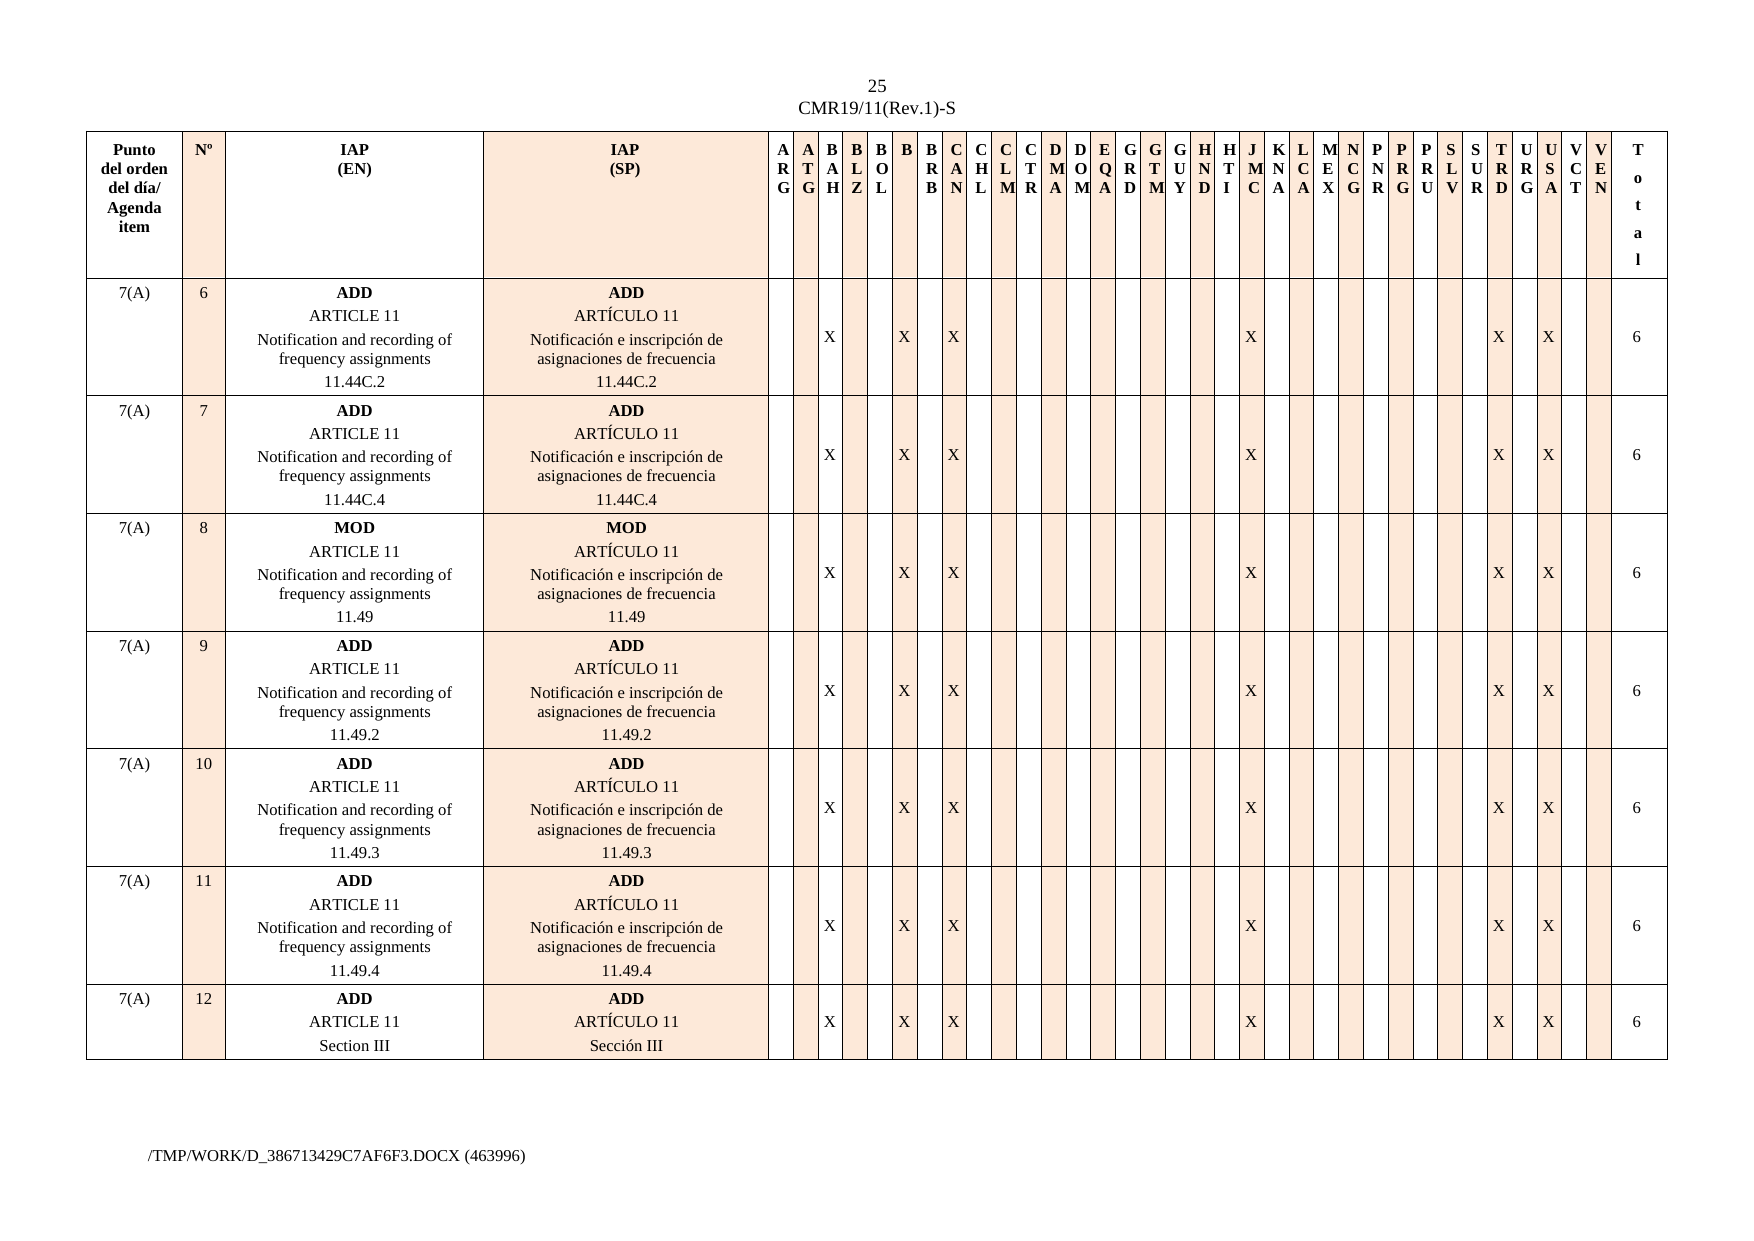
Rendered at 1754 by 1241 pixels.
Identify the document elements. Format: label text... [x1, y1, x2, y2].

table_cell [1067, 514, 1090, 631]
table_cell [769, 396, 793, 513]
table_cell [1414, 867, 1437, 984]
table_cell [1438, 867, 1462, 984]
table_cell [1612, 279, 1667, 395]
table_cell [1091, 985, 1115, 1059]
table_header MEX [1314, 132, 1338, 277]
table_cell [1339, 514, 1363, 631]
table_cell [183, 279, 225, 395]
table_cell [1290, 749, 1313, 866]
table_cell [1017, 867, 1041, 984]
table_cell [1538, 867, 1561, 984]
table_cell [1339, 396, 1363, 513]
table_header SLV [1438, 132, 1462, 277]
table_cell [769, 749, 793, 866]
table_header NCG [1339, 132, 1363, 277]
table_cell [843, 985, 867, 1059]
table_header PRU [1414, 132, 1437, 277]
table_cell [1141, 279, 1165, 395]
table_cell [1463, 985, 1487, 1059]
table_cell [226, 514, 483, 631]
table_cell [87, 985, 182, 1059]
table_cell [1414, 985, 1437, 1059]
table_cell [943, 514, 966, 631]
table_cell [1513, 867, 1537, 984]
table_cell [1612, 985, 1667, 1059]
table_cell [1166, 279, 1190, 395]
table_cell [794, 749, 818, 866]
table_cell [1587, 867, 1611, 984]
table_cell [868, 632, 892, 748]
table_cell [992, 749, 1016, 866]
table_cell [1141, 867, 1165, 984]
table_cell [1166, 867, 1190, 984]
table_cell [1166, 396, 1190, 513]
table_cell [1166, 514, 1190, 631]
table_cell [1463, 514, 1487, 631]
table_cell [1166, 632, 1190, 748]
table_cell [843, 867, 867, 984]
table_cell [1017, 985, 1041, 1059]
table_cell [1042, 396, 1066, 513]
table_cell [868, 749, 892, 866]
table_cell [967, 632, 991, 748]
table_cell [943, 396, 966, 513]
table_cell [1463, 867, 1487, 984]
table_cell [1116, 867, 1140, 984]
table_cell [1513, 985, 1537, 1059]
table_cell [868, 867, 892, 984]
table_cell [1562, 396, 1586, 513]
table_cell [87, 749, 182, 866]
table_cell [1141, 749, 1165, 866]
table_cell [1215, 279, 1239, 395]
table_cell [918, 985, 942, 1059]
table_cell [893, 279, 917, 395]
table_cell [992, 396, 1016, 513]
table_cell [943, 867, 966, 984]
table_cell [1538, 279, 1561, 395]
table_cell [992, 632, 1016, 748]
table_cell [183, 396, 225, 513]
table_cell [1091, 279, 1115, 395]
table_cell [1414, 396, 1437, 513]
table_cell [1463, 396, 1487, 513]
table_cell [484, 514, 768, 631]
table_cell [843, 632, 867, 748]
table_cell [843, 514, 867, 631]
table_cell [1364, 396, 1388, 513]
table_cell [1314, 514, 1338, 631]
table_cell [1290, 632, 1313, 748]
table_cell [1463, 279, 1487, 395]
table_header T o t a l [1612, 132, 1667, 277]
table_header JMC [1240, 132, 1264, 277]
table_header HND [1191, 132, 1214, 277]
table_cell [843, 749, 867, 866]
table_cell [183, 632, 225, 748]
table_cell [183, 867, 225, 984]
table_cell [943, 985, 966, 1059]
table_header KNA [1265, 132, 1289, 277]
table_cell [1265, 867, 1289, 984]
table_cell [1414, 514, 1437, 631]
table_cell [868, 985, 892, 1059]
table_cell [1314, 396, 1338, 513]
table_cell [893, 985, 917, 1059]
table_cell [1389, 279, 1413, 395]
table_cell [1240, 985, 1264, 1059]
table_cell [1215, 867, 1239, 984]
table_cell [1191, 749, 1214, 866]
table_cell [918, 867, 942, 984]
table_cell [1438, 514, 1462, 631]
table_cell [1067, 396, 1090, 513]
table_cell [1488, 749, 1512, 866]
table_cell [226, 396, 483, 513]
table_header CAN [943, 132, 966, 277]
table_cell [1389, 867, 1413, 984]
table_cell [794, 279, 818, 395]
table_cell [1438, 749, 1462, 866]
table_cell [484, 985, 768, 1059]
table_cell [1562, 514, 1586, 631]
table_header DOM [1067, 132, 1090, 277]
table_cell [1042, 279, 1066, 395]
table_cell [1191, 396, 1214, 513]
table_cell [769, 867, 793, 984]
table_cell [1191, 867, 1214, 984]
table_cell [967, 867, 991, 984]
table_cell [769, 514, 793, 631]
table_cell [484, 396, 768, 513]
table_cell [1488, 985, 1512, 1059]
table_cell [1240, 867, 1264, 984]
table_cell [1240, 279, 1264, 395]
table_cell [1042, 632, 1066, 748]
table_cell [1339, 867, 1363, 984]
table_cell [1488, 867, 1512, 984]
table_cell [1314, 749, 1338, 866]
table_header BLZ [843, 132, 867, 277]
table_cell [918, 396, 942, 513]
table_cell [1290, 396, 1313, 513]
table_header LCA [1290, 132, 1313, 277]
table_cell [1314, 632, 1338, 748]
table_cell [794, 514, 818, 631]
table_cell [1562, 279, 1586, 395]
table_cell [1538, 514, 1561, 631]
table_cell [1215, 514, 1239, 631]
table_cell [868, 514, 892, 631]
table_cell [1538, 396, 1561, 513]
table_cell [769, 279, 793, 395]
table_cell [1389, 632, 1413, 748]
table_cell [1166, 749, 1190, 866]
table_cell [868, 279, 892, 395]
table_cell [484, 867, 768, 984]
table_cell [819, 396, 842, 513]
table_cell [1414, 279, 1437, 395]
table_header IAP (EN) [226, 132, 483, 277]
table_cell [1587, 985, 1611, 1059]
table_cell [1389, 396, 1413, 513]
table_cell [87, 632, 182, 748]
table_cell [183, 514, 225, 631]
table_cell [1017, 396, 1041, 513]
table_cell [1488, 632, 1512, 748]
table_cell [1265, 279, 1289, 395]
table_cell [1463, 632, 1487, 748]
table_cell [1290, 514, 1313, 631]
table_header GTM [1141, 132, 1165, 277]
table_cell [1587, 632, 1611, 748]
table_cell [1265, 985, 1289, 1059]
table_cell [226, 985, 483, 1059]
table_header CLM [992, 132, 1016, 277]
table_header VCT [1562, 132, 1586, 277]
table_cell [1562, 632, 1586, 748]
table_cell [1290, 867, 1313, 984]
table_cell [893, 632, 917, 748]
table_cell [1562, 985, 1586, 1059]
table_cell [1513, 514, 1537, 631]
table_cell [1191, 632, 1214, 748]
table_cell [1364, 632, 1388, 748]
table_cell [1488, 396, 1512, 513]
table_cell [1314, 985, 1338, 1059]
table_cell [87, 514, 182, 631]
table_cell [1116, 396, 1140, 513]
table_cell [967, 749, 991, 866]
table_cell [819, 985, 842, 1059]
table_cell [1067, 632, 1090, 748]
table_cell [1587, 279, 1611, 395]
table_header Punto del orden del día/ Agenda item [87, 132, 182, 277]
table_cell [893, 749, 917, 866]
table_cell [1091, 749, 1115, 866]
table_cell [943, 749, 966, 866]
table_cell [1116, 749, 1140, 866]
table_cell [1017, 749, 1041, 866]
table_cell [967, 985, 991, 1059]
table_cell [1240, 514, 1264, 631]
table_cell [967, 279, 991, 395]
table_header ATG [794, 132, 818, 277]
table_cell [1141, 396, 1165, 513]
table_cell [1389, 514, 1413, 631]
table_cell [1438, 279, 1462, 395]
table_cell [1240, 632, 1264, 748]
table_header BRB [918, 132, 942, 277]
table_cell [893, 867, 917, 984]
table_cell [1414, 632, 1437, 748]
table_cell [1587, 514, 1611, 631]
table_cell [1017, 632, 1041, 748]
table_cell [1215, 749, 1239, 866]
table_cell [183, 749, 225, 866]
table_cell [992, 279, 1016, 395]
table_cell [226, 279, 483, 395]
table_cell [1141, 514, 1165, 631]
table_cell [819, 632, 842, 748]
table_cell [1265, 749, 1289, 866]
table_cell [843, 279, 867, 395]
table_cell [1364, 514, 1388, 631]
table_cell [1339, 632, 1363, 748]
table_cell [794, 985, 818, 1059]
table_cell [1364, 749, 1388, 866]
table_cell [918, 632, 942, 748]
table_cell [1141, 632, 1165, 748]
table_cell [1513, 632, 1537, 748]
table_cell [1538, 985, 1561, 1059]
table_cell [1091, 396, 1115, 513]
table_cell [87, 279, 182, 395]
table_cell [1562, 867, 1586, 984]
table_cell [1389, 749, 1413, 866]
table_header URG [1513, 132, 1537, 277]
table_header USA [1538, 132, 1561, 277]
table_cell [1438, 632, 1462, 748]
table_header GUY [1166, 132, 1190, 277]
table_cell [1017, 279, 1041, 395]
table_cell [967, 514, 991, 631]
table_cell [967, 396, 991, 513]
table_header VEN [1587, 132, 1611, 277]
table_header ARG [769, 132, 793, 277]
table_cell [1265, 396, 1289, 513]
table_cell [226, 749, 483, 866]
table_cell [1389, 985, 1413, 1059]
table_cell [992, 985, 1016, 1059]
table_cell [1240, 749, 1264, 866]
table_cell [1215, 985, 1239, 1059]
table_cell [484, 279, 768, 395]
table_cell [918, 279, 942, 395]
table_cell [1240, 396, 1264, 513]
table_header IAP (SP) [484, 132, 768, 277]
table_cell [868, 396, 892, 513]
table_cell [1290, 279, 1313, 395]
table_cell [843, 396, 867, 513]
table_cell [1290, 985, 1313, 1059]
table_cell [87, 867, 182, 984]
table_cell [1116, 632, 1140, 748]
table_header TRD [1488, 132, 1512, 277]
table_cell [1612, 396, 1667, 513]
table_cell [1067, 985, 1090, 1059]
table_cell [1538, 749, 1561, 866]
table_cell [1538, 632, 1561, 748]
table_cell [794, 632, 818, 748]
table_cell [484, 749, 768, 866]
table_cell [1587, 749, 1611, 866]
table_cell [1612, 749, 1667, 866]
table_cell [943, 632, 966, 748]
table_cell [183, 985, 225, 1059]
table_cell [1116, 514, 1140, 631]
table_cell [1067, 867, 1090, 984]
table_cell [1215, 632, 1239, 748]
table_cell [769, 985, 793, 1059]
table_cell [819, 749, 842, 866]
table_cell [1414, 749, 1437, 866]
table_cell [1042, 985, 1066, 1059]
table_header PNR [1364, 132, 1388, 277]
table_header EQA [1091, 132, 1115, 277]
table_header CTR [1017, 132, 1041, 277]
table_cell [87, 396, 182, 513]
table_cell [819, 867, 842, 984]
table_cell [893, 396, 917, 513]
table_header BOL [868, 132, 892, 277]
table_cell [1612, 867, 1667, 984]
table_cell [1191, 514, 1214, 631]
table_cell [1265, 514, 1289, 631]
table_header Nº [183, 132, 225, 277]
table_header CHL [967, 132, 991, 277]
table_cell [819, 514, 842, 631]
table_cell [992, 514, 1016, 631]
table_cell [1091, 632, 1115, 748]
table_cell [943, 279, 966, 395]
table_header PRG [1389, 132, 1413, 277]
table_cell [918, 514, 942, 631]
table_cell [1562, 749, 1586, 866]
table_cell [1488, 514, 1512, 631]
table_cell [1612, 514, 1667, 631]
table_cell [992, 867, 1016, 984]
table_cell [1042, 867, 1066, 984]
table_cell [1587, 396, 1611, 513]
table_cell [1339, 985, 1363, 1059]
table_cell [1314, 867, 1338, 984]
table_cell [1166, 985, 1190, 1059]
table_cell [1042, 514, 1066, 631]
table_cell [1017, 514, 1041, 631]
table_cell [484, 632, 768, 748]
table_header SUR [1463, 132, 1487, 277]
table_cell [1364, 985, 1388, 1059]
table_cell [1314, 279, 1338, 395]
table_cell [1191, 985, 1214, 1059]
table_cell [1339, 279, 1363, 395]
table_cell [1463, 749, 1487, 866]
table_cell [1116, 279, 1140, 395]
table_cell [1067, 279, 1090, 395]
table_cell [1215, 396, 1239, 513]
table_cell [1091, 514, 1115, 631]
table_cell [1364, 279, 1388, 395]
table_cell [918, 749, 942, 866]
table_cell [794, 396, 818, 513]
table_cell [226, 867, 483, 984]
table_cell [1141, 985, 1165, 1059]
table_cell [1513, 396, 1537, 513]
table_header DMA [1042, 132, 1066, 277]
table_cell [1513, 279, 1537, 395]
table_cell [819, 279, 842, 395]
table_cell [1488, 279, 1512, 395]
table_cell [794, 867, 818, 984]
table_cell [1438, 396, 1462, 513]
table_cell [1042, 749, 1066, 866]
table_header GRD [1116, 132, 1140, 277]
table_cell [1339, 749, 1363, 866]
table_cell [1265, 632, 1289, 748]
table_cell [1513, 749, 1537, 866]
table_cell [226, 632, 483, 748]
table_header HTI [1215, 132, 1239, 277]
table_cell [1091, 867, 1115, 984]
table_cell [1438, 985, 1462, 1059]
table_header BAH [819, 132, 842, 277]
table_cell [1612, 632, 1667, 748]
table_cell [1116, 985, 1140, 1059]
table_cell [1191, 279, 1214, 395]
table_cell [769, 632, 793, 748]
table_header B [893, 132, 917, 277]
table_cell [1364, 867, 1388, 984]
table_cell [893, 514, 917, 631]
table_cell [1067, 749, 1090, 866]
